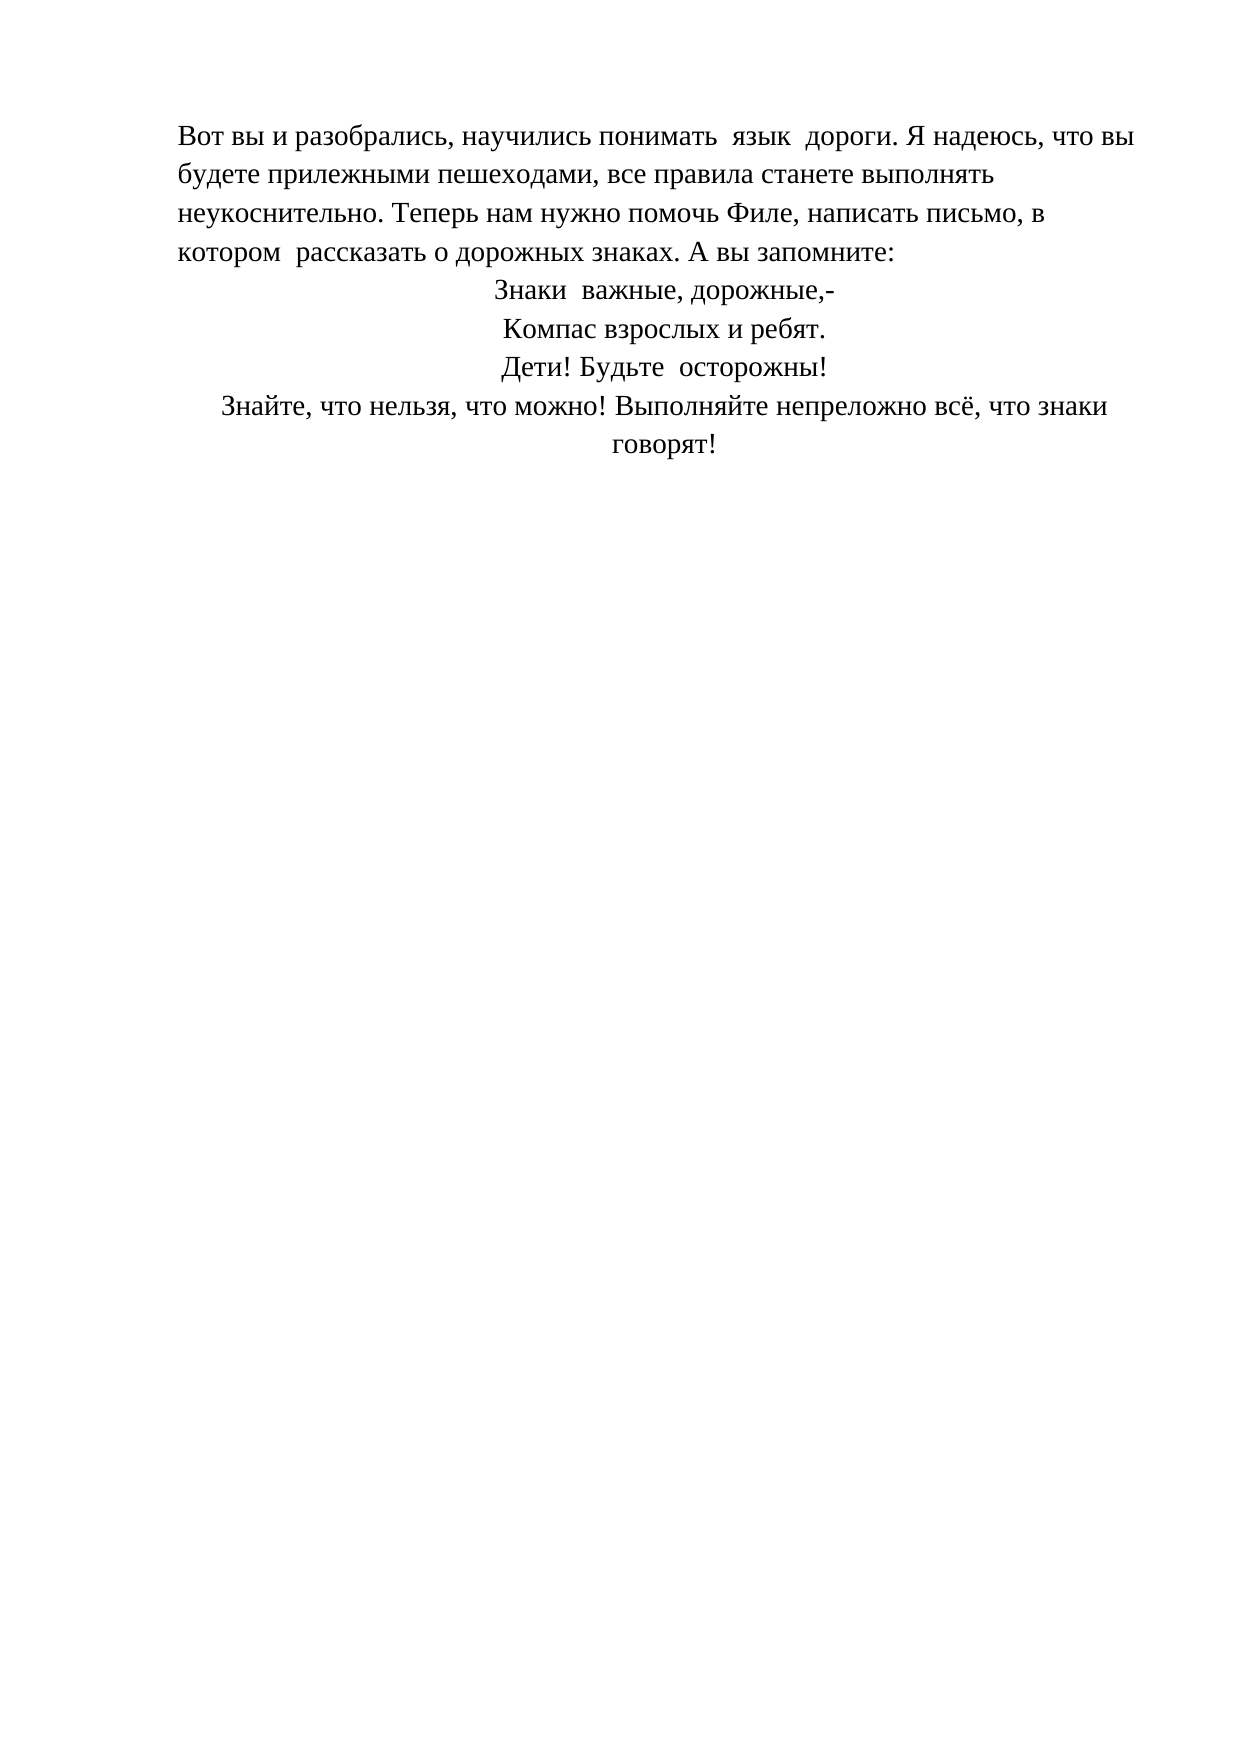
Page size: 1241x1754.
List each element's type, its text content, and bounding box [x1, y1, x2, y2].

text Вот вы и разобрались, научились понимать язык дороги. Я надеюсь, что вы будете прилежными пешеходами, все правила станете выполнять неукоснительно. Теперь нам нужно помочь Филе, написать письмо, в котором рассказать о дорожных знаках. А вы запомните: [177, 118, 1152, 267]
text Знаки важные, дорожные,- Компас взрослых и ребят. Дети! Будьте осторожны! Знайте, что нельзя, что можно! Выполняйте непреложно всё, что знаки говорят! [177, 272, 1152, 460]
